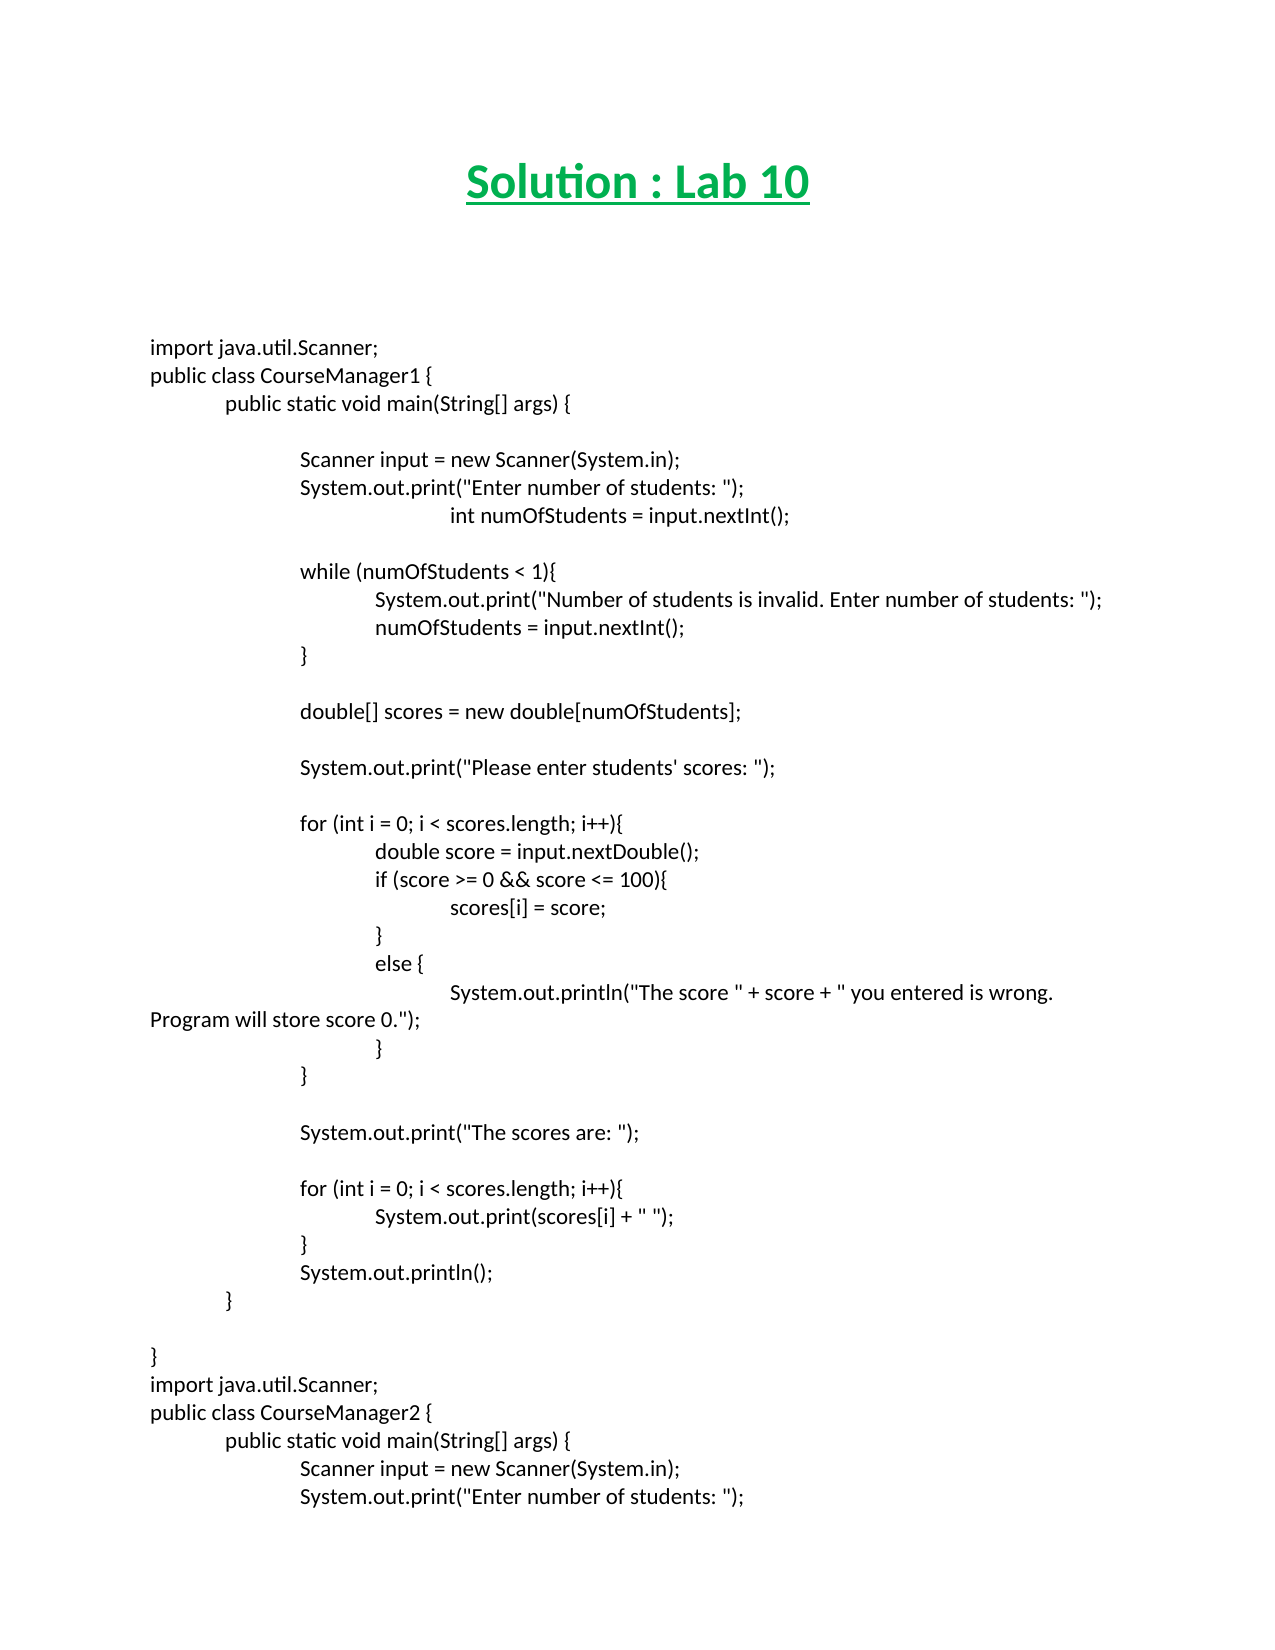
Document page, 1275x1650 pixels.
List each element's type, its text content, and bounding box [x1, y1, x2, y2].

text } [150, 1062, 1125, 1090]
text numOfStudents = input.nextInt(); [150, 613, 1125, 641]
text else { [150, 949, 1125, 978]
text Scanner input = new Scanner(System.in); [150, 445, 1125, 473]
text System.out.println("The score " + score + " you entered is wrong. Program will store score 0."); [150, 978, 1125, 1034]
text System.out.println(); [150, 1258, 1125, 1286]
text import java.util.Scanner; [150, 333, 1125, 361]
text scores[i] = score; [150, 893, 1125, 922]
text } [150, 1342, 1125, 1370]
text System.out.print("Enter number of students: "); [150, 473, 1125, 501]
text int numOfStudents = input.nextInt(); [150, 501, 1125, 529]
text if (score >= 0 && score <= 100){ [150, 866, 1125, 893]
text double score = input.nextDouble(); [150, 837, 1125, 866]
text } [150, 1230, 1125, 1258]
text double[] scores = new double[numOfStudents]; [150, 697, 1125, 725]
text } [150, 641, 1125, 669]
text System.out.print("Number of students is invalid. Enter number of students: "); [150, 585, 1125, 613]
text System.out.print(scores[i] + " "); [150, 1202, 1125, 1230]
text for (int i = 0; i < scores.length; i++){ [150, 809, 1125, 837]
text import java.util.Scanner; [150, 1370, 1125, 1398]
text System.out.print("Please enter students' scores: "); [150, 753, 1125, 781]
text public class CourseManager2 { [150, 1398, 1125, 1426]
text Scanner input = new Scanner(System.in); [150, 1454, 1125, 1482]
text public class CourseManager1 { [150, 361, 1125, 389]
text Solution : Lab 10 [150, 150, 1125, 211]
text public static void main(String[] args) { [150, 389, 1125, 417]
text System.out.print("The scores are: "); [150, 1118, 1125, 1146]
text } [150, 1286, 1125, 1314]
text while (numOfStudents < 1){ [150, 557, 1125, 585]
text } [150, 1034, 1125, 1062]
text } [150, 922, 1125, 949]
text for (int i = 0; i < scores.length; i++){ [150, 1174, 1125, 1202]
text System.out.print("Enter number of students: "); [150, 1482, 1125, 1510]
text public static void main(String[] args) { [150, 1426, 1125, 1454]
